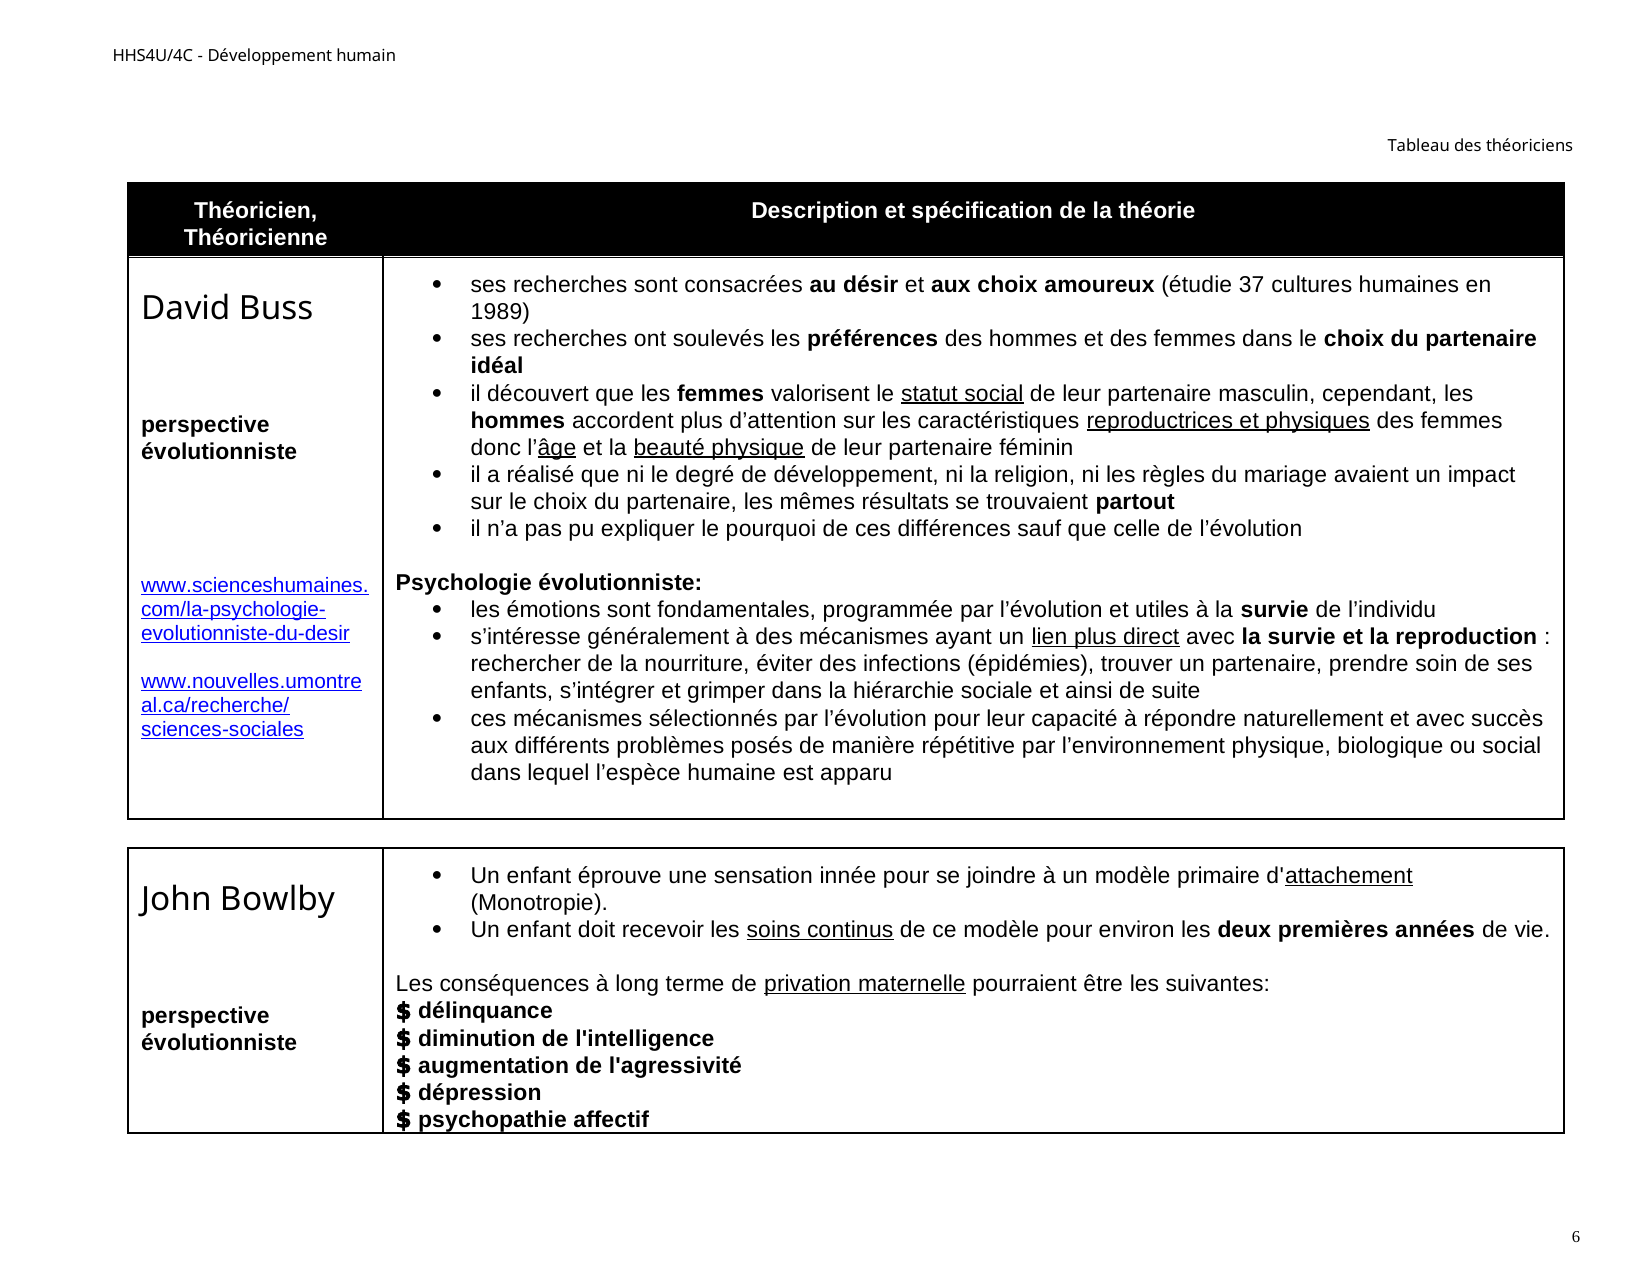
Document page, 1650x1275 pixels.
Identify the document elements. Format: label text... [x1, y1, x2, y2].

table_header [384, 849, 1563, 1132]
table_cell ses recherches sont consacrées au désir et aux choix amoureux (étudie 37 cultures humaines en 1989) ses recherches ont soulevés les préférences des hommes et des femmes dans le choix du partenaire idéal il découvert que les femmes valorisent le statut social de leur partenaire masculin, cependant, les hommes accordent plus d’attention sur les caractéristiques reproductrices et physiques des femmes donc l’âge et la beauté physique de leur partenaire féminin il a réalisé que ni le degré de développement, ni la religion, ni les règles du mariage avaient un impact sur le choix du partenaire, les mêmes résultats se trouvaient partout il n’a pas pu expliquer le pourquoi de ces différences sauf que celle de l’évolution Psychologie évolutionniste: les émotions sont fondamentales, programmée par l’évolution et utiles à la survie de l’individu s’intéresse généralement à des mécanismes ayant un lien plus direct avec la survie et la reproduction : rechercher de la nourriture, éviter des infections (épidémies), trouver un partenaire, prendre soin de ses enfants, s’intégrer et grimper dans la hiérarchie sociale et ainsi de suite ces mécanismes sélectionnés par l’évolution pour leur capacité à répondre naturellement et avec succès aux différents problèmes posés de manière répétitive par l’environnement physique, biologique ou social dans lequel l’espèce humaine est apparu [384, 258, 1563, 818]
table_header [129, 849, 382, 1132]
table_header Théoricien, Théoricienne [129, 184, 382, 256]
table_cell David Buss perspective évolutionniste www.scienceshumaines.com/la-psychologie-evolutionniste-du-desir www.nouvelles.umontreal.ca/recherche/sciences-sociales [129, 258, 382, 818]
table_header Description et spécification de la théorie [384, 184, 1563, 256]
